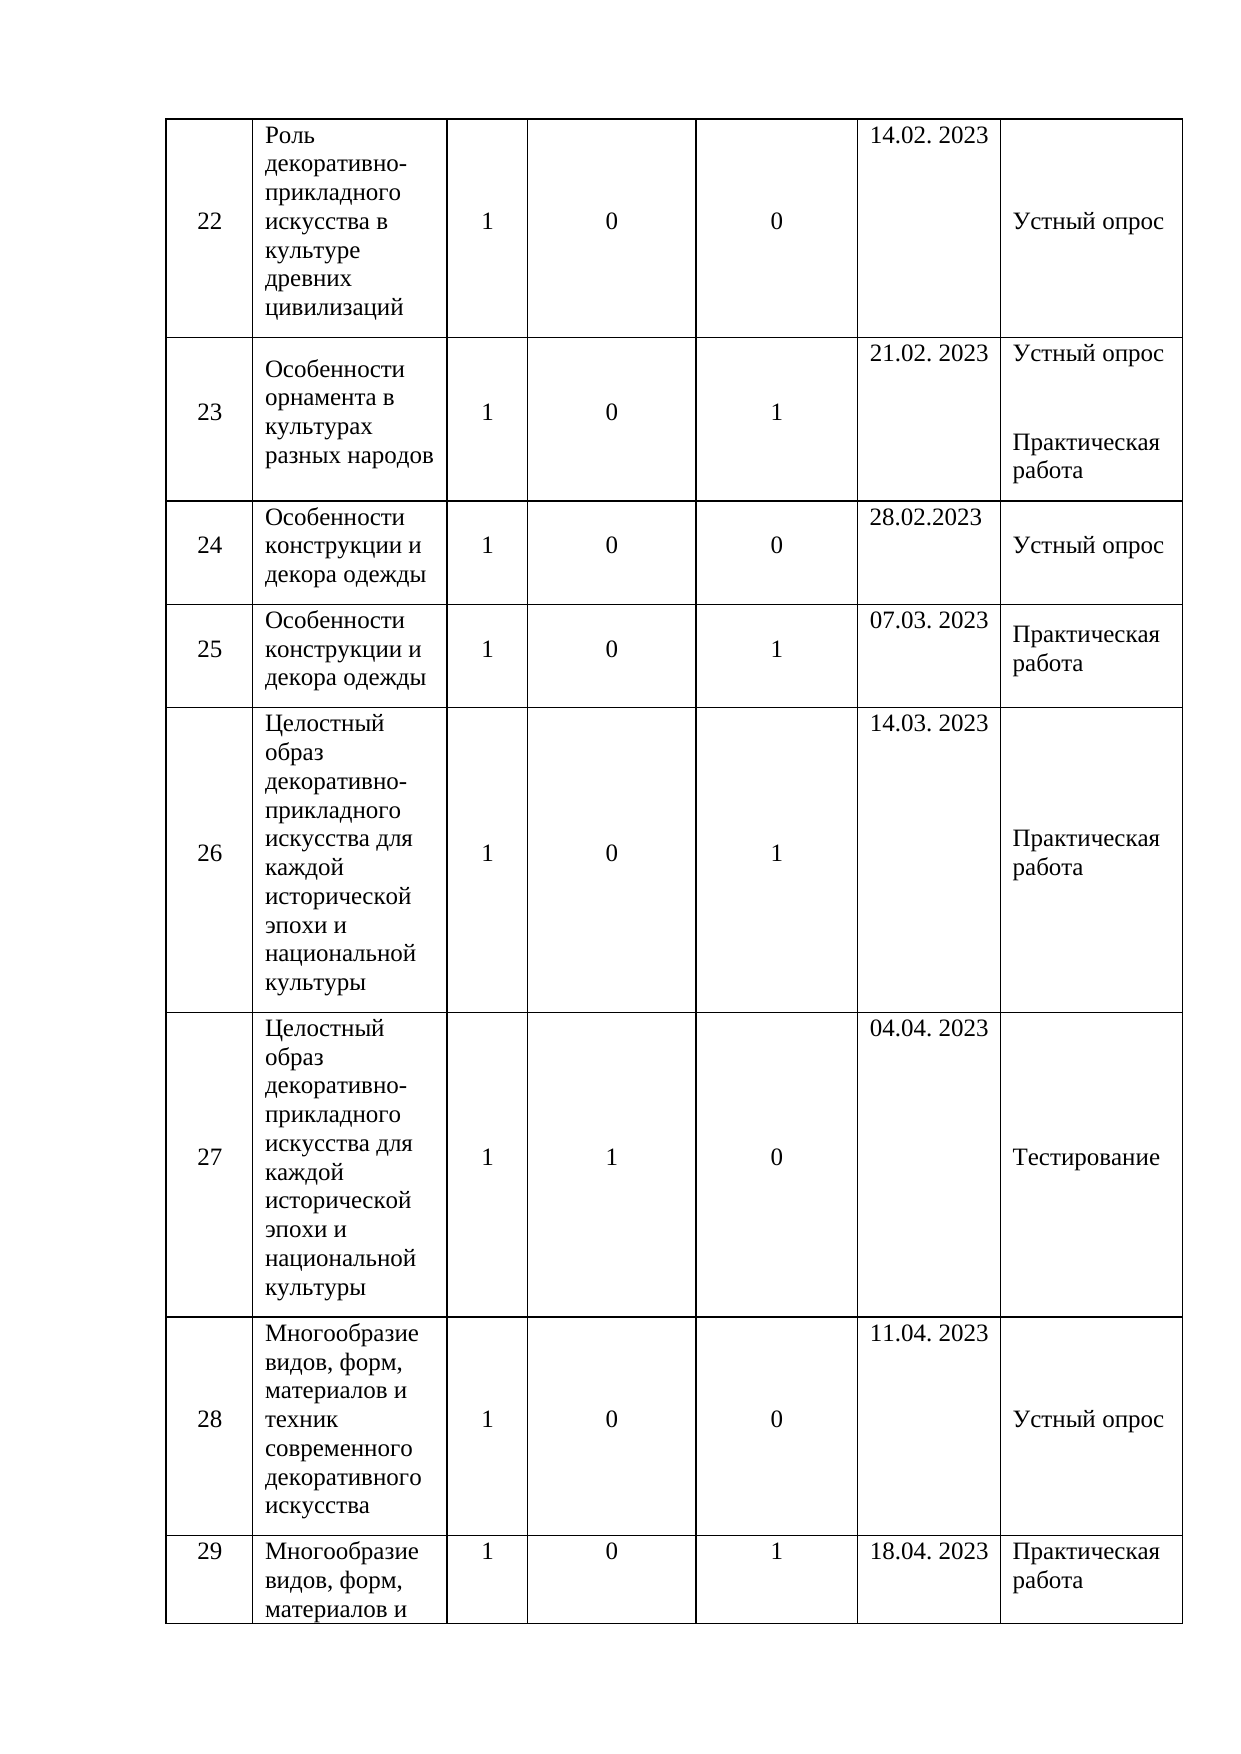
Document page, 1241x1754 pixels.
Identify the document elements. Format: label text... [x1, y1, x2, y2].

table_cell 27 [167, 1013, 252, 1316]
table_cell 1 [697, 1536, 857, 1622]
table_cell 0 [697, 1318, 857, 1535]
table_cell 25 [167, 605, 252, 707]
table_cell 29 [167, 1536, 252, 1622]
table_cell Тестирование [1001, 1013, 1182, 1316]
table_cell 24 [167, 502, 252, 603]
table_cell 1 [448, 708, 527, 1012]
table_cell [253, 1536, 446, 1622]
table_cell 28.02.2023 [858, 502, 1000, 603]
table_cell 1 [528, 1013, 695, 1316]
table_cell 1 [697, 708, 857, 1012]
table_cell 21.02. 2023 [858, 338, 1000, 500]
table_cell Устный опрос [1001, 120, 1182, 337]
table_cell Целостный образ декоративно-прикладного искусства для каждой исторической эпохи и национальной культуры [253, 708, 446, 1012]
table_cell 0 [528, 338, 695, 500]
table_cell 0 [697, 502, 857, 603]
table_cell 14.02. 2023 [858, 120, 1000, 337]
table_cell 0 [697, 120, 857, 337]
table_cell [253, 1318, 446, 1535]
table_cell 1 [448, 1536, 527, 1622]
table_cell 04.04. 2023 [858, 1013, 1000, 1316]
table_cell 1 [448, 338, 527, 500]
table_cell Особенности конструкции и декора одежды [253, 502, 446, 603]
table_cell 0 [528, 605, 695, 707]
table_cell Устный опрос Практическая работа [1001, 338, 1182, 500]
table_cell 1 [697, 605, 857, 707]
table_cell 0 [528, 502, 695, 603]
table_cell Практическая работа [1001, 708, 1182, 1012]
table_cell 0 [528, 1318, 695, 1535]
table_cell 23 [167, 338, 252, 500]
table_cell Особенности конструкции и декора одежды [253, 605, 446, 707]
table_cell Практическая работа [1001, 1536, 1182, 1622]
table_cell 22 [167, 120, 252, 337]
table_cell 0 [528, 120, 695, 337]
table_cell 26 [167, 708, 252, 1012]
table_cell 0 [697, 1013, 857, 1316]
table_cell 1 [448, 502, 527, 603]
table_cell Устный опрос [1001, 1318, 1182, 1535]
table_cell 18.04. 2023 [858, 1536, 1000, 1622]
table_cell 0 [528, 708, 695, 1012]
table_cell 1 [448, 1318, 527, 1535]
table_cell Роль декоративно-прикладного искусства в культуре древних цивилизаций [253, 120, 446, 337]
table_cell 28 [167, 1318, 252, 1535]
table_cell 14.03. 2023 [858, 708, 1000, 1012]
table_cell 07.03. 2023 [858, 605, 1000, 707]
table_cell 0 [528, 1536, 695, 1622]
table_cell 1 [448, 1013, 527, 1316]
table_cell Особенности орнамента в культурах разных народов [253, 338, 446, 500]
table_cell 1 [448, 605, 527, 707]
table_cell Целостный образ декоративно-прикладного искусства для каждой исторической эпохи и национальной культуры [253, 1013, 446, 1316]
table_cell 1 [697, 338, 857, 500]
table_cell Практическая работа [1001, 605, 1182, 707]
table_cell Устный опрос [1001, 502, 1182, 603]
table_cell 1 [448, 120, 527, 337]
table_cell 11.04. 2023 [858, 1318, 1000, 1535]
